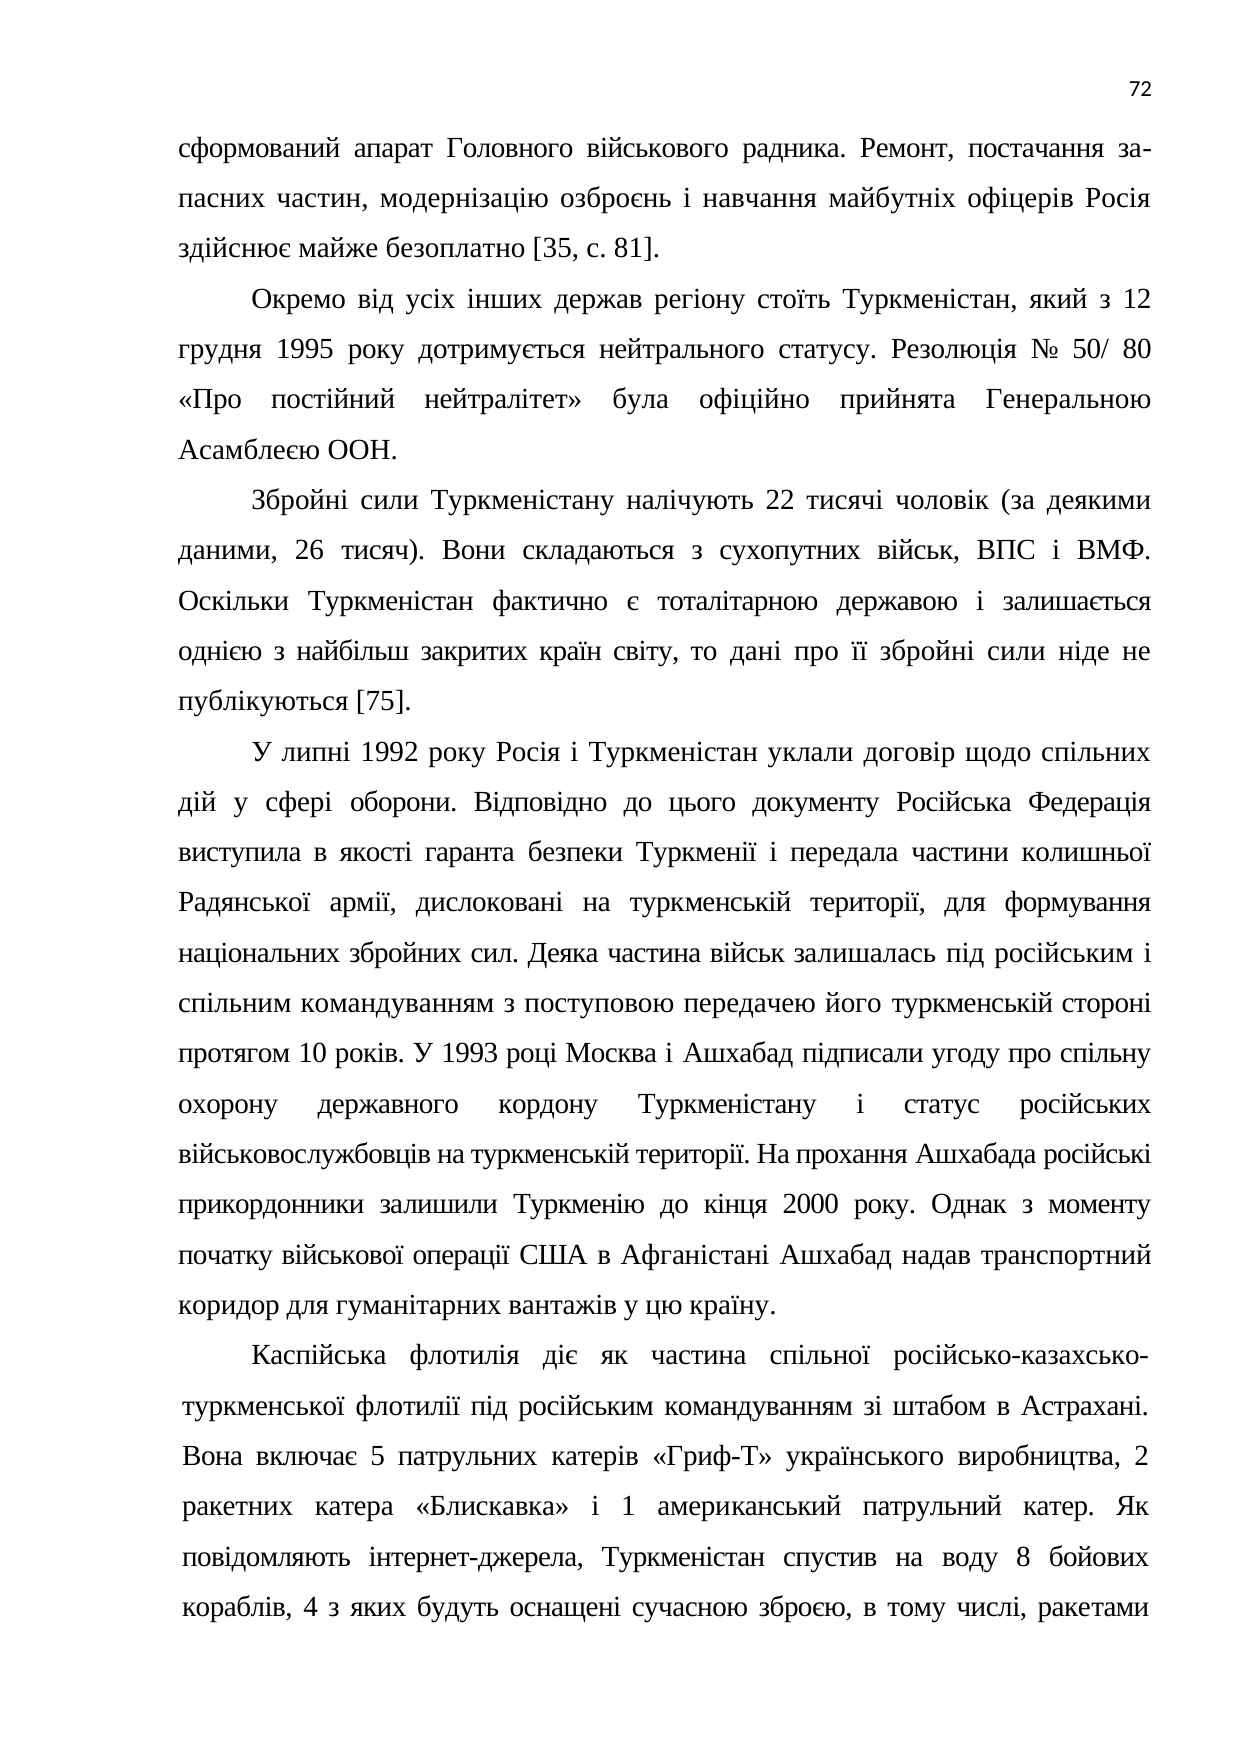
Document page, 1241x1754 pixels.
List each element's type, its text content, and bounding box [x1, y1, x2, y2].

text Окремо від усіх інших держав регіону стоїть Туркменістан, який з 12 грудня 1995 року дотримується нейтрального статусу. Резолюція № 50/ 80 «Про постійний нейтралітет» була офіційно прийнята Генеральною Асамблеєю ООН. [178, 281, 1152, 465]
text У липні 1992 року Росія і Туркменістан уклали договір щодо спільних дій у сфері оборони. Відповідно до цього документу Російська Федерація виступила в якості гаранта безпеки Туркменії і передала частини колишньої Радянської армії, дислоковані на туркменській території, для формування національних збройних сил. Деяка частина військ залишалась під російським і спільним командуванням з поступовою передачею його туркменській стороні протягом 10 років. У 1993 році Москва і Ашхабад підписали угоду про спільну охорону державного кордону Туркменістану і статус російських військовослужбовців на туркменській території. На прохання Ашхабада російські прикордонники залишили Туркменію до кінця 2000 року. Однак з моменту початку військової операції США в Афганістані Ашхабад надав транспортний коридор для гуманітарних вантажів у цю країну. [178, 734, 1152, 1321]
text Збройні сили Туркменістану налічують 22 тисячі чоловік (за деякими даними, 26 тисяч). Вони складаються з сухопутних військ, ВПС і ВМФ. Оскільки Туркменістан фактично є тоталітарною державою і залишається однією з найбільш закритих країн світу, то дані про її збройні сили ніде не публікуються [75]. [178, 482, 1152, 717]
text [182, 1337, 1149, 1622]
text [178, 130, 1152, 264]
